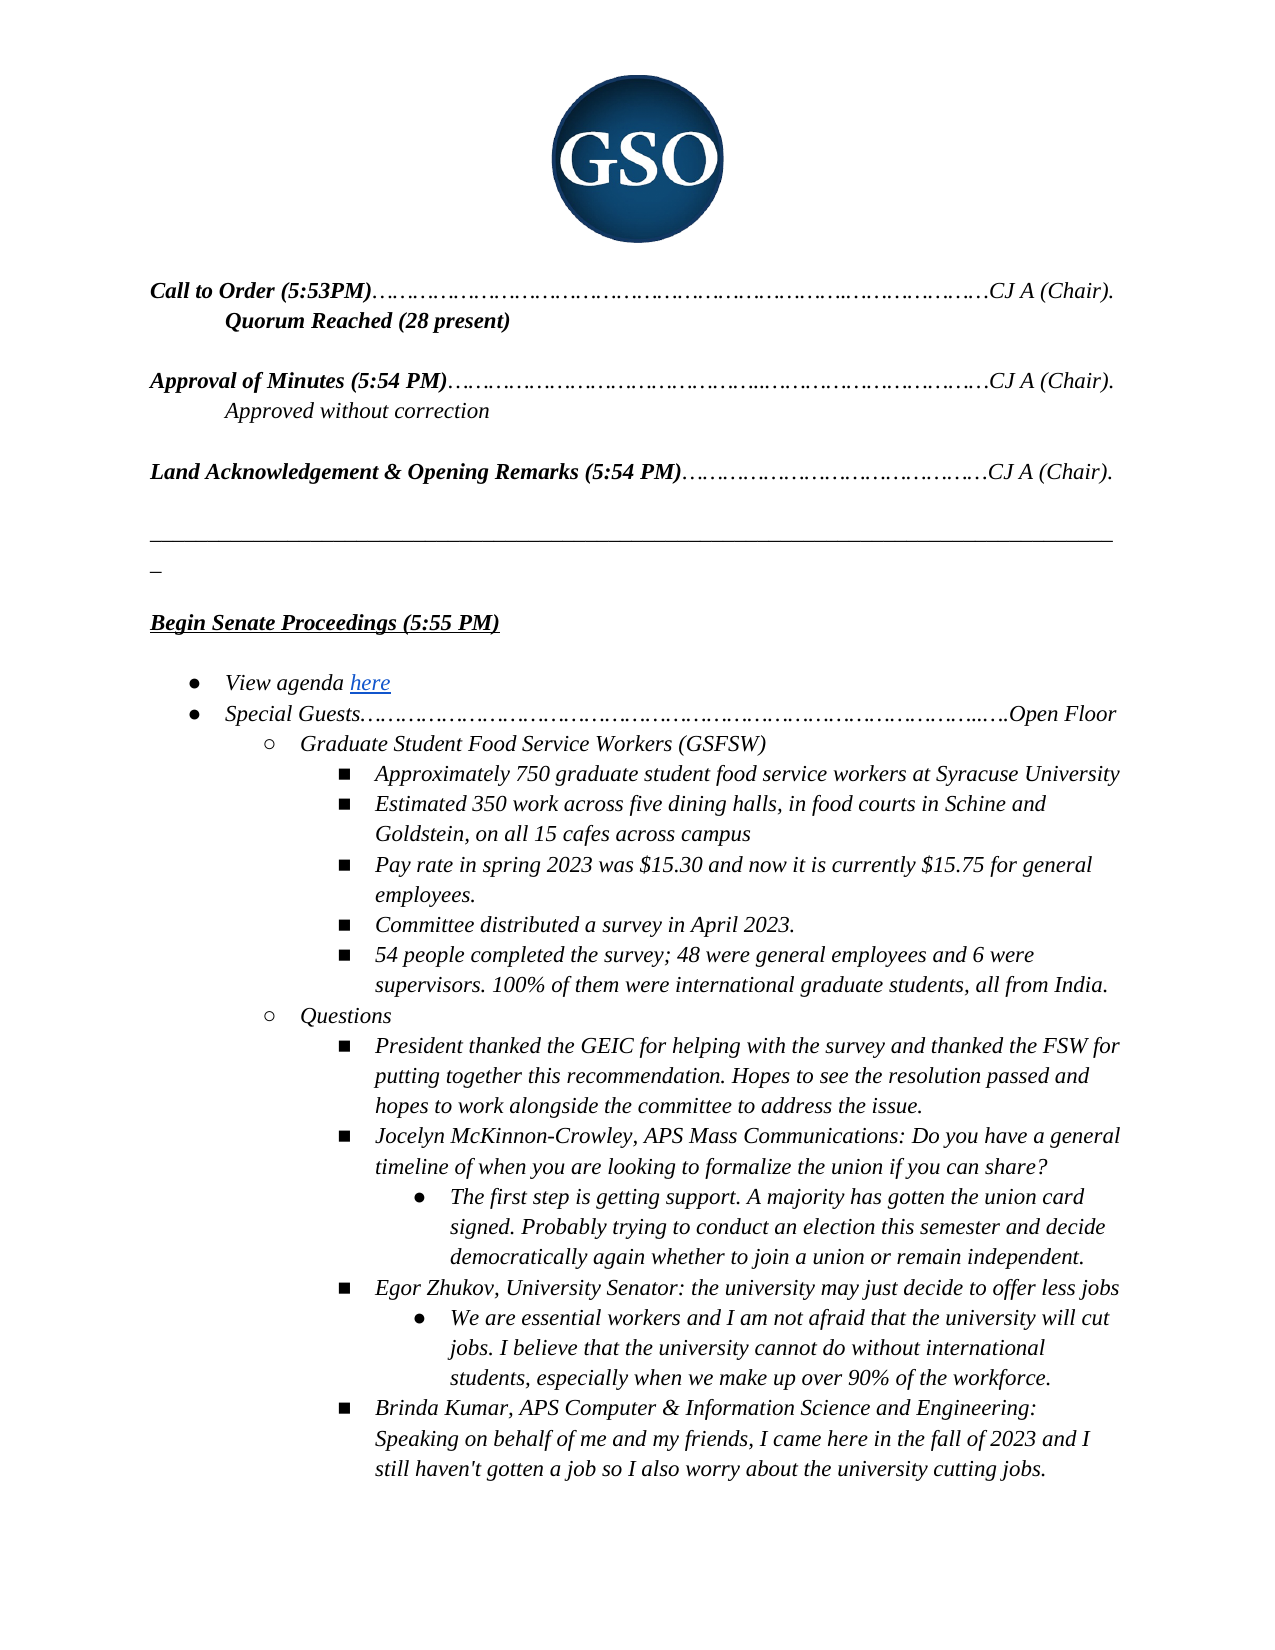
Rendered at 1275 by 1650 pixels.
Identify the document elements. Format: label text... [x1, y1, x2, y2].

text Land Acknowledgement & Opening Remarks (5:54 PM)………………………………………CJ A (Chair). [150, 458, 1125, 484]
list Graduate Student Food Service Workers (GSFSW) [262, 730, 1125, 756]
list Estimated 350 work across five dining halls, in food courts in Schine and Goldstein, on all 15 cafes across campus [337, 790, 1125, 847]
list We are essential workers and I am not afraid that the university will cut jobs. I believe that the university cannot do without international students, especially when we make up over 90% of the workforce. [412, 1304, 1125, 1391]
text Approved without correction [150, 398, 1125, 424]
text Quorum Reached (28 present) [150, 307, 1125, 333]
list Egor Zhukov, University Senator: the university may just decide to offer less jobs [337, 1274, 1125, 1300]
list Brinda Kumar, APS Computer & Information Science and Engineering: Speaking on behalf of me and my friends, I came here in the fall of 2023 and I still haven't gotten a job so I also worry about the university cutting jobs. [337, 1394, 1125, 1481]
list Special Guests………………………………………………………………………………..….Open Floor [187, 700, 1125, 726]
list Pay rate in spring 2023 was $15.30 and now it is currently $15.75 for general employees. [337, 851, 1125, 907]
list The first step is getting support. A majority has gotten the union card signed. Probably trying to conduct an election this semester and decide democratically again whether to join a union or remain independent. [412, 1183, 1125, 1270]
text Approval of Minutes (5:54 PM)………………………………………..……………………………CJ A (Chair). [150, 367, 1125, 394]
list Questions [262, 1002, 1125, 1028]
picture [551, 75, 724, 243]
list Approximately 750 graduate student food service workers at Syracuse University [337, 760, 1125, 786]
text Begin Senate Proceedings (5:55 PM) [150, 609, 1125, 635]
text _____________________________________________________________________________________ [150, 518, 1125, 575]
list 54 people completed the survey; 48 were general employees and 6 were supervisors. 100% of them were international graduate students, all from India. [337, 941, 1125, 998]
list View agenda here [187, 669, 1125, 696]
list Jocelyn McKinnon-Crowley, APS Mass Communications: Do you have a general timeline of when you are looking to formalize the union if you can share? [337, 1123, 1125, 1179]
text Call to Order (5:53PM)…………………………………………………………….…………………CJ A (Chair). [150, 277, 1125, 303]
list President thanked the GEIC for helping with the survey and thanked the FSW for putting together this recommendation. Hopes to see the resolution passed and hopes to work alongside the committee to address the issue. [337, 1032, 1125, 1119]
list Committee distributed a survey in April 2023. [337, 911, 1125, 937]
